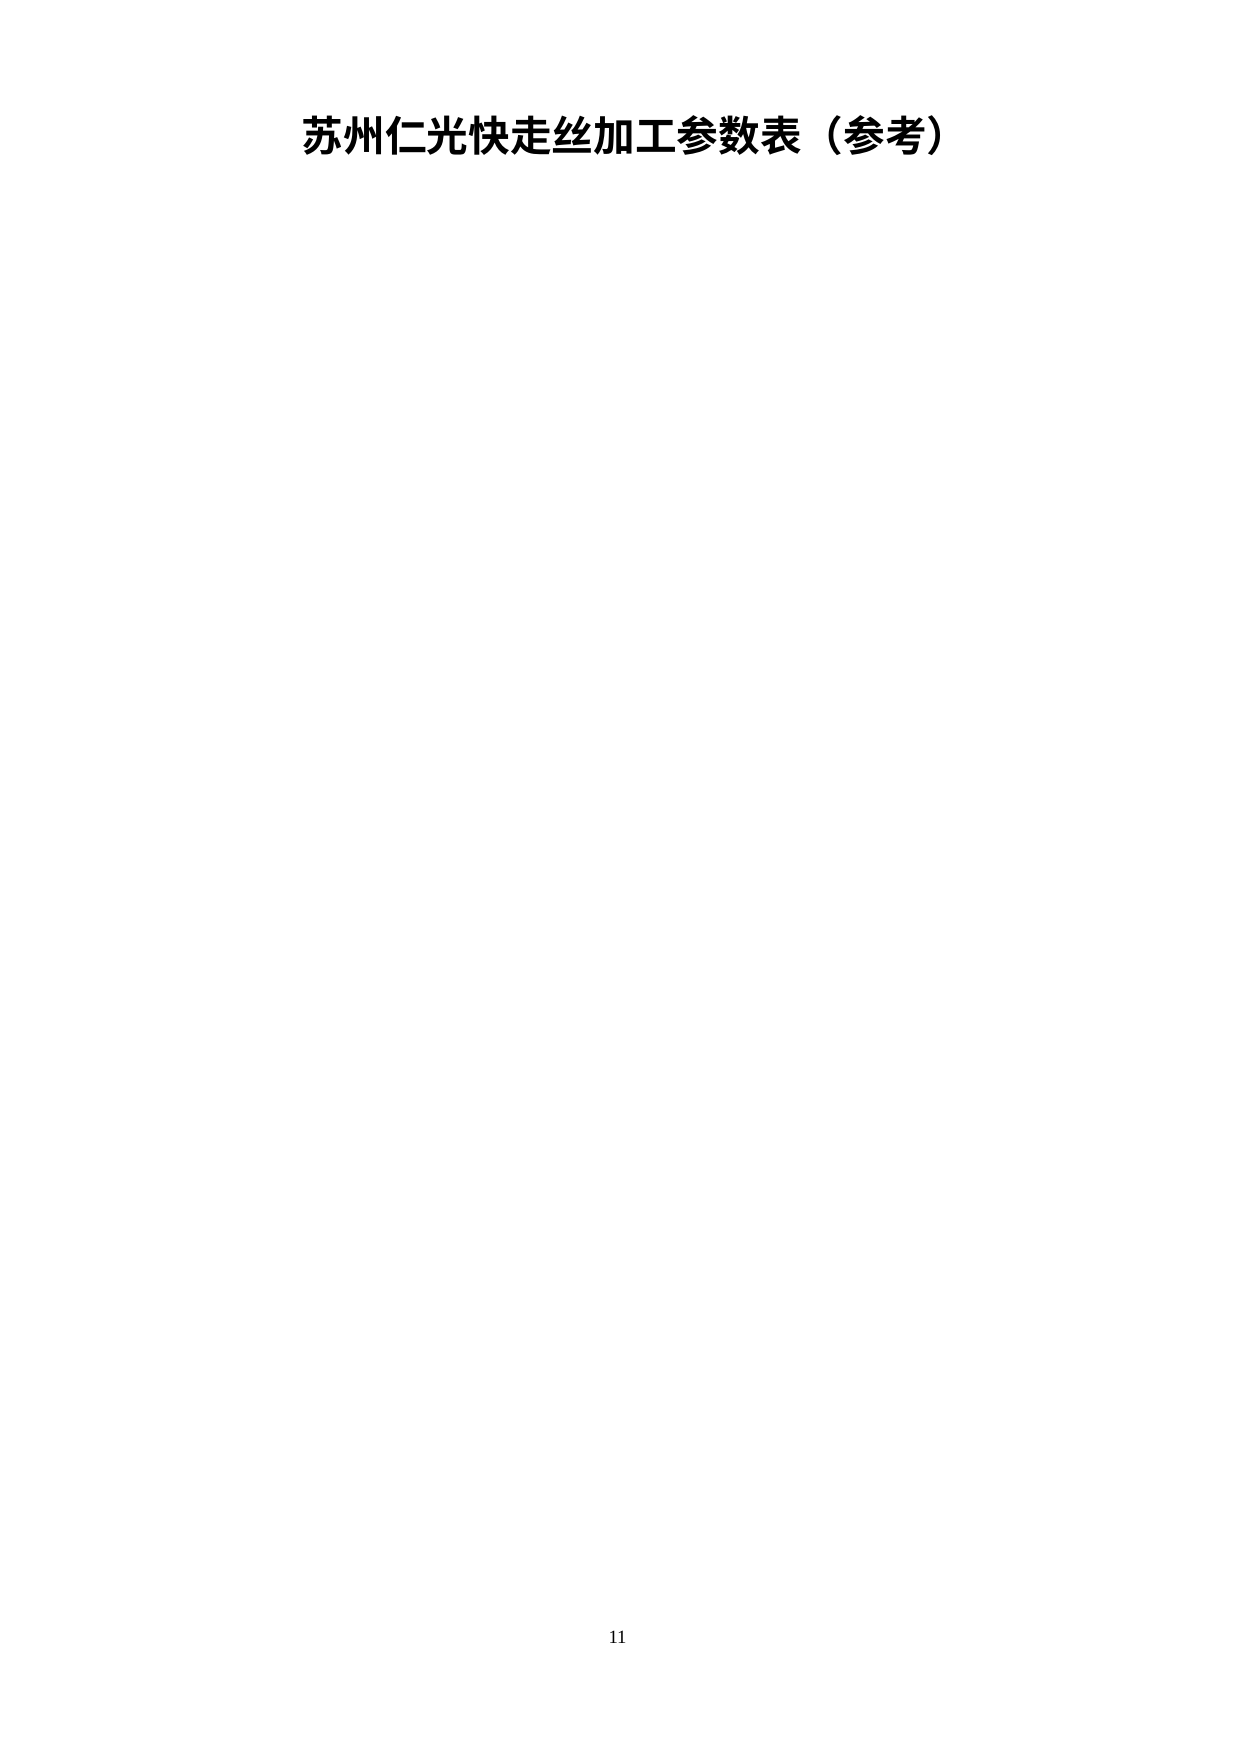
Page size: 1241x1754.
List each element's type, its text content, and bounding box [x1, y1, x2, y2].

table_header 苏州仁光快走丝加工参数表（参考） [111, 99, 1159, 168]
